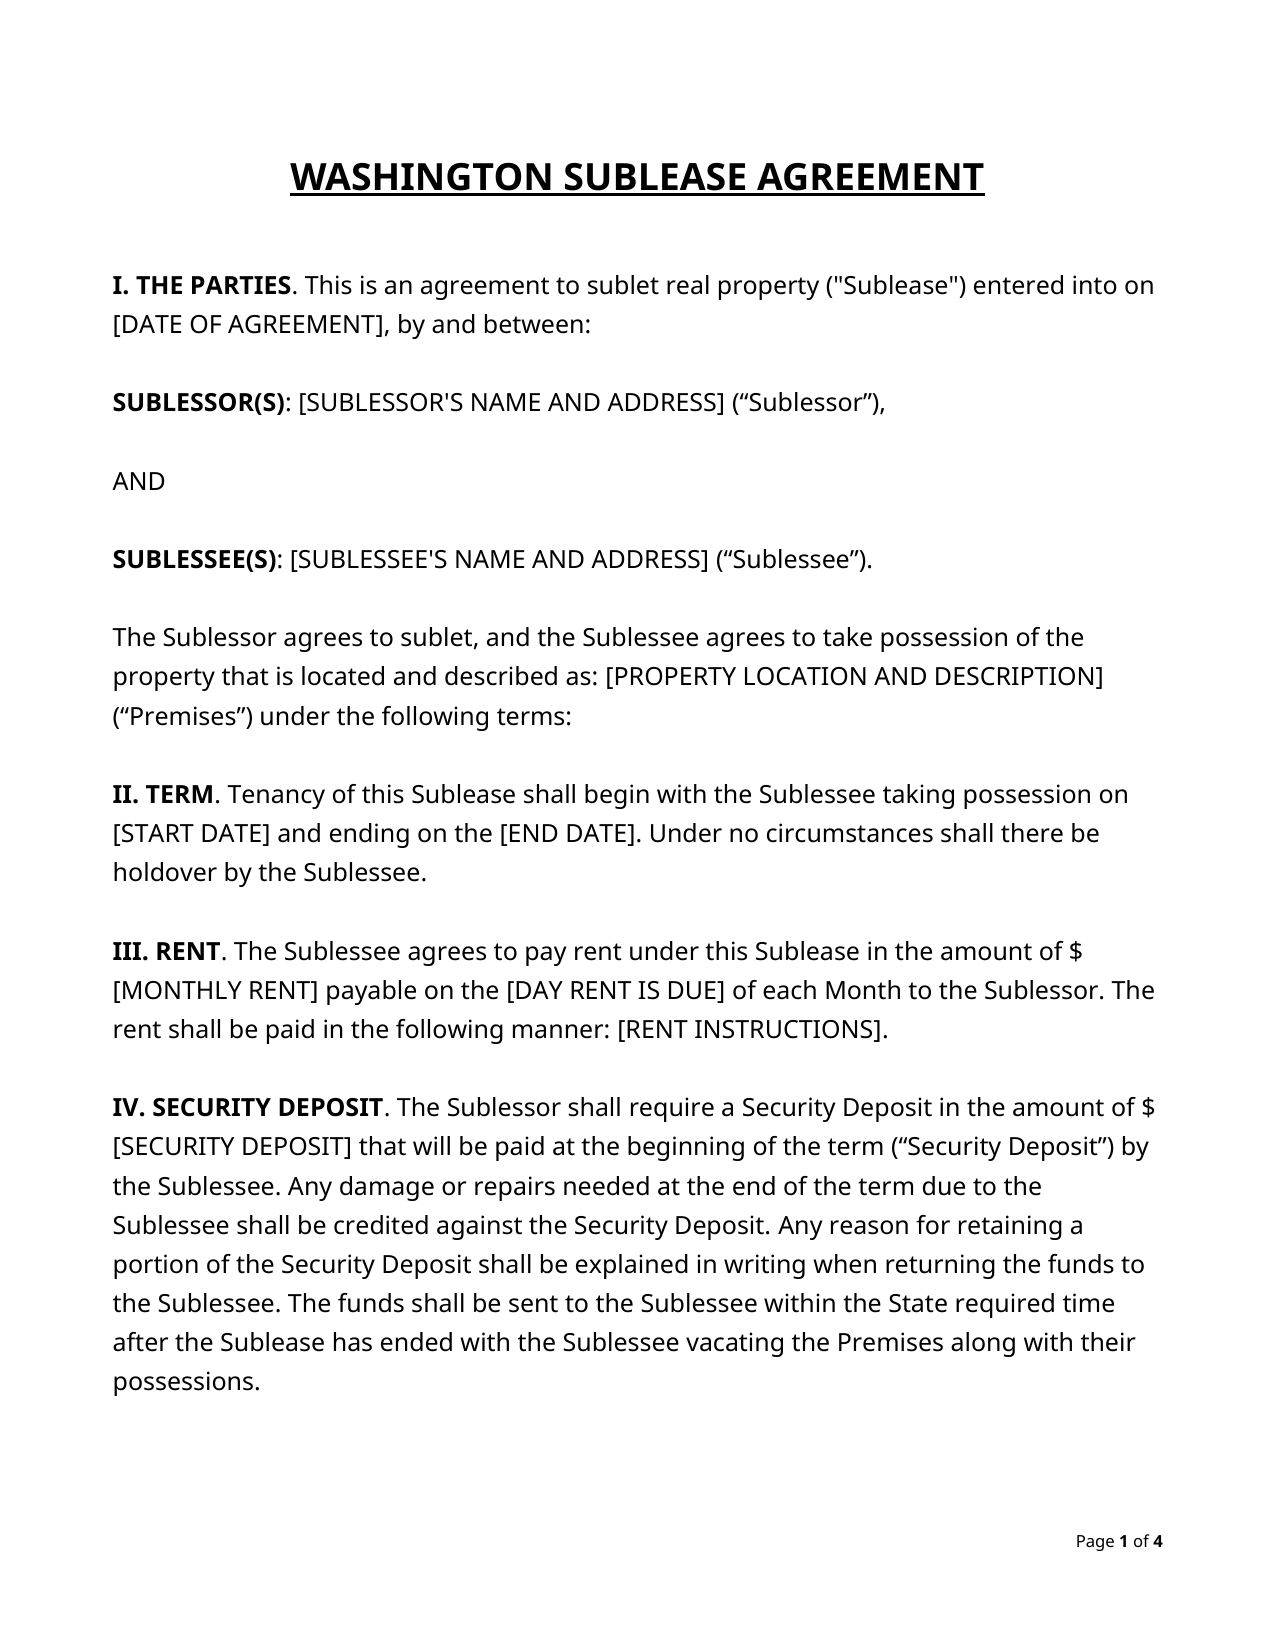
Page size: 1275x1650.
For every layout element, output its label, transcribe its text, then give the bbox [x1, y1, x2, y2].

text II. TERM. Tenancy of this Sublease shall begin with the Sublessee taking possession on [START DATE] and ending on the [END DATE]. Under no circumstances shall there be holdover by the Sublessee. [112, 776, 1162, 889]
text IV. SECURITY DEPOSIT. The Sublessor shall require a Security Deposit in the amount of $[SECURITY DEPOSIT] that will be paid at the beginning of the term (“Security Deposit”) by the Sublessee. Any damage or repairs needed at the end of the term due to the Sublessee shall be credited against the Security Deposit. Any reason for retaining a portion of the Security Deposit shall be explained in writing when returning the funds to the Sublessee. The funds shall be sent to the Sublessee within the State required time after the Sublease has ended with the Sublessee vacating the Premises along with their possessions. [112, 1090, 1162, 1398]
text I. THE PARTIES. This is an agreement to sublet real property ("Sublease") entered into on [DATE OF AGREEMENT], by and between: [112, 267, 1162, 341]
text WASHINGTON SUBLEASE AGREEMENT [112, 150, 1162, 201]
text SUBLESSEE(S): [SUBLESSEE'S NAME AND ADDRESS] (“Sublessee”). [112, 541, 1162, 576]
text SUBLESSOR(S): [SUBLESSOR'S NAME AND ADDRESS] (“Sublessor”), [112, 385, 1162, 419]
text The Sublessor agrees to sublet, and the Sublessee agrees to take possession of the property that is located and described as: [PROPERTY LOCATION AND DESCRIPTION] (“Premises”) under the following terms: [112, 620, 1162, 732]
text AND [112, 463, 1162, 497]
text III. RENT. The Sublessee agrees to pay rent under this Sublease in the amount of $[MONTHLY RENT] payable on the [DAY RENT IS DUE] of each Month to the Sublessor. The rent shall be paid in the following manner: [RENT INSTRUCTIONS]. [112, 933, 1162, 1046]
